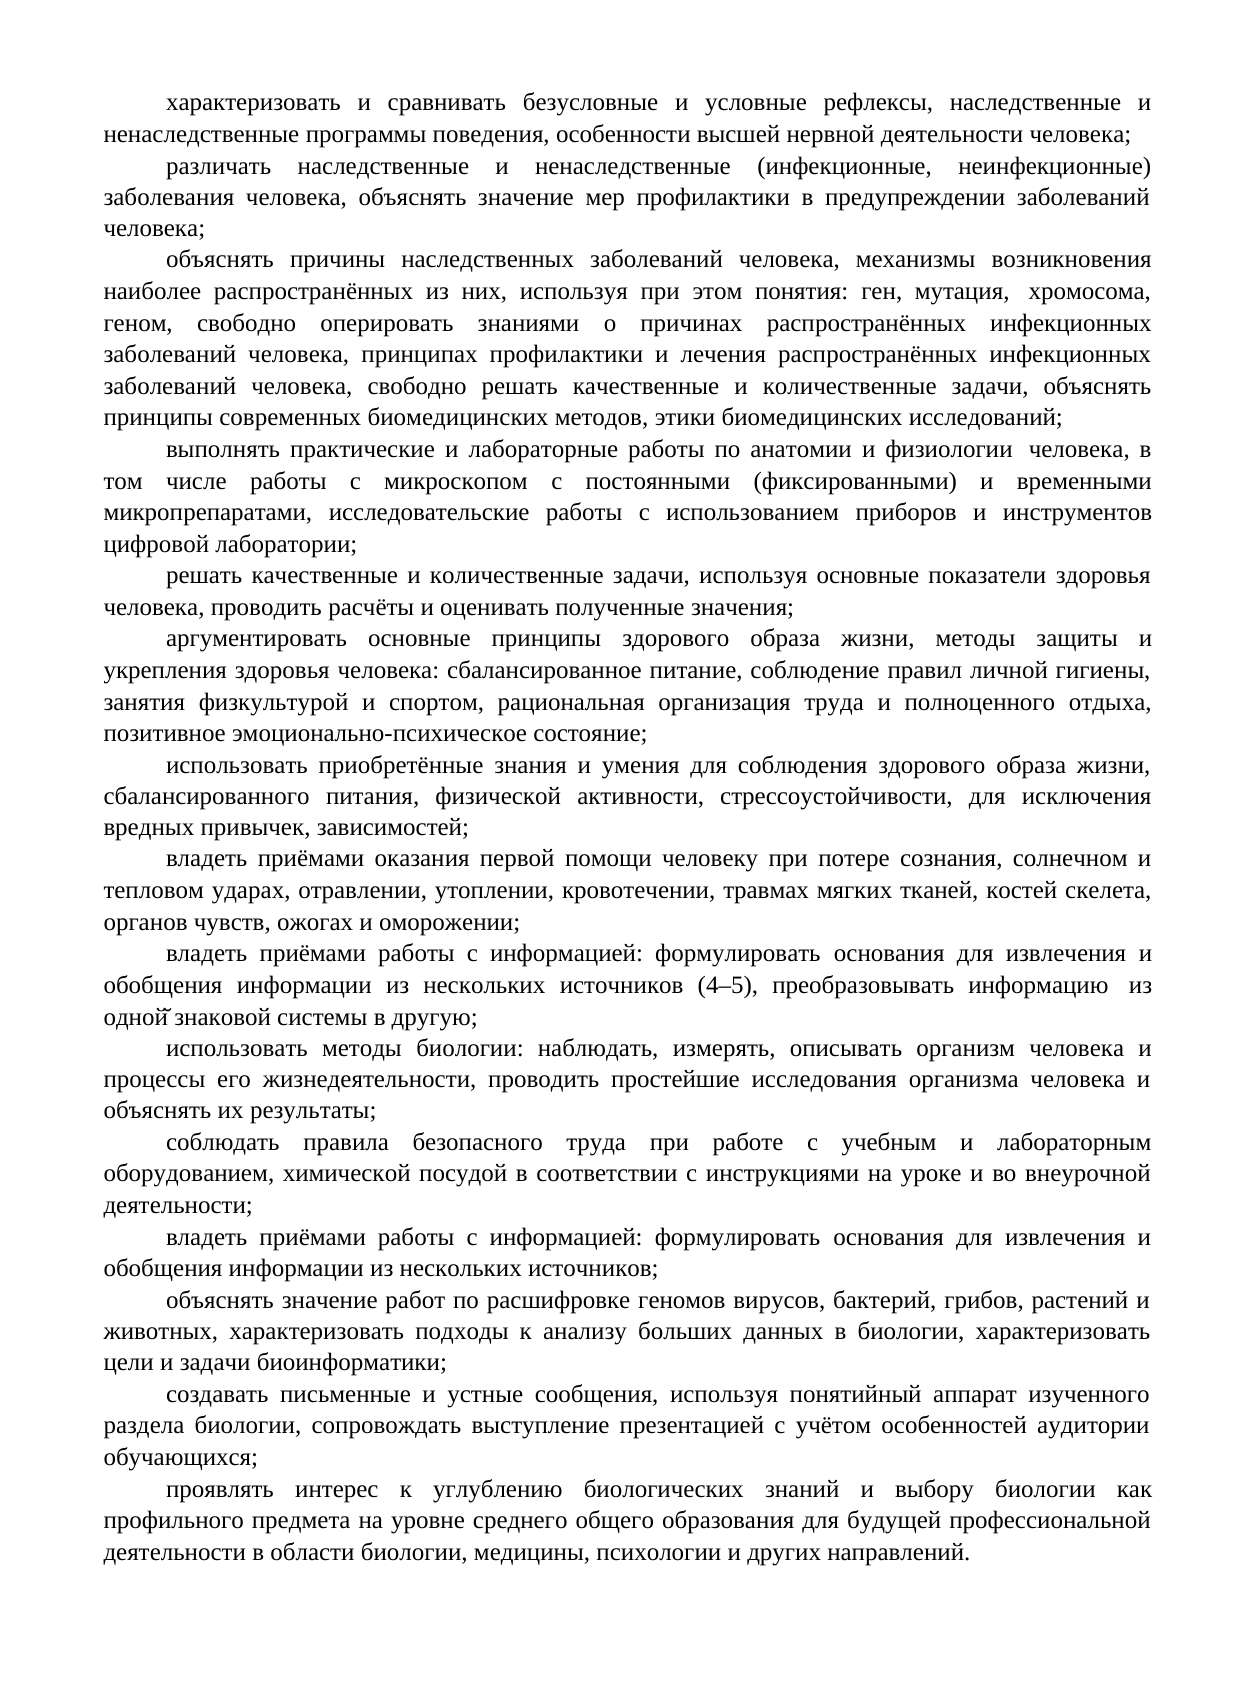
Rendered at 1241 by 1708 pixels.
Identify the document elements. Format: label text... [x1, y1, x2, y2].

text характеризовать и сравнивать безусловные и условные рефлексы, наследственные и ненаследственные программы поведения, особенности высшей нервной деятельности человека; [103, 87, 1151, 148]
text аргументировать основные принципы здорового образа жизни, методы защиты и укрепления здоровья человека: сбалансированное питание, соблюдение правил личной гигиены, занятия физкультурой и спортом, рациональная организация труда и полноценного отдыха, позитивное эмоционально-психическое состояние; [103, 623, 1152, 747]
text выполнять практические и лабораторные работы по анатомии и физиологии человека, в том числе работы с микроскопом с постоянными (фиксированными) и временными микропрепаратами, исследовательские работы с использованием приборов и инструментов цифровой лаборатории; [103, 434, 1152, 558]
text использовать методы биологии: наблюдать, измерять, описывать организм человека и процессы его жизнедеятельности, проводить простейшие исследования организма человека и объяснять их результаты; [103, 1033, 1151, 1124]
text владеть приёмами работы с информацией: формулировать основания для извлечения и обобщения информации из нескольких источников; [103, 1222, 1151, 1282]
text соблюдать правила безопасного труда при работе с учебным и лабораторным оборудованием, химической посудой в соответствии с инструкциями на уроке и во внеурочной деятельности; [103, 1127, 1151, 1219]
text объяснять причины наследственных заболеваний человека, механизмы возникновения наиболее распространённых из них, используя при этом понятия: ген, мутация, хромосома, геном, свободно оперировать знаниями о причинах распространённых инфекционных заболеваний человека, принципах профилактики и лечения распространённых инфекционных заболеваний человека, свободно решать качественные и количественные задачи, объяснять принципы современных биомедицинских методов, этики биомедицинских исследований; [103, 244, 1151, 431]
text проявлять интерес к углублению биологических знаний и выбору биологии как профильного предмета на уровне среднего общего образования для будущей профессиональной деятельности в области биологии, медицины, психологии и других направлений. [103, 1474, 1152, 1566]
text владеть приёмами работы с информацией: формулировать основания для извлечения и обобщения информации из нескольких источников (4–5), преобразовывать информацию из одной̆ знаковой системы в другую; [103, 938, 1152, 1030]
text создавать письменные и устные сообщения, используя понятийный аппарат изученного раздела биологии, сопровождать выступление презентацией с учётом особенностей аудитории обучающихся; [103, 1379, 1151, 1471]
text решать качественные и количественные задачи, используя основные показатели здоровья человека, проводить расчёты и оценивать полученные значения; [103, 560, 1152, 621]
text использовать приобретённые знания и умения для соблюдения здорового образа жизни, сбалансированного питания, физической активности, стрессоустойчивости, для исключения вредных привычек, зависимостей; [103, 750, 1152, 841]
text владеть приёмами оказания первой помощи человеку при потере сознания, солнечном и тепловом ударах, отравлении, утоплении, кровотечении, травмах мягких тканей, костей скелета, органов чувств, ожогах и оморожении; [103, 843, 1152, 935]
text различать наследственные и ненаследственные (инфекционные, неинфекционные) заболевания человека, объяснять значение мер профилактики в предупреждении заболеваний человека; [103, 151, 1151, 242]
text объяснять значение работ по расшифровке геномов вирусов, бактерий, грибов, растений и животных, характеризовать подходы к анализу больших данных в биологии, характеризовать цели и задачи биоинформатики; [103, 1285, 1151, 1376]
